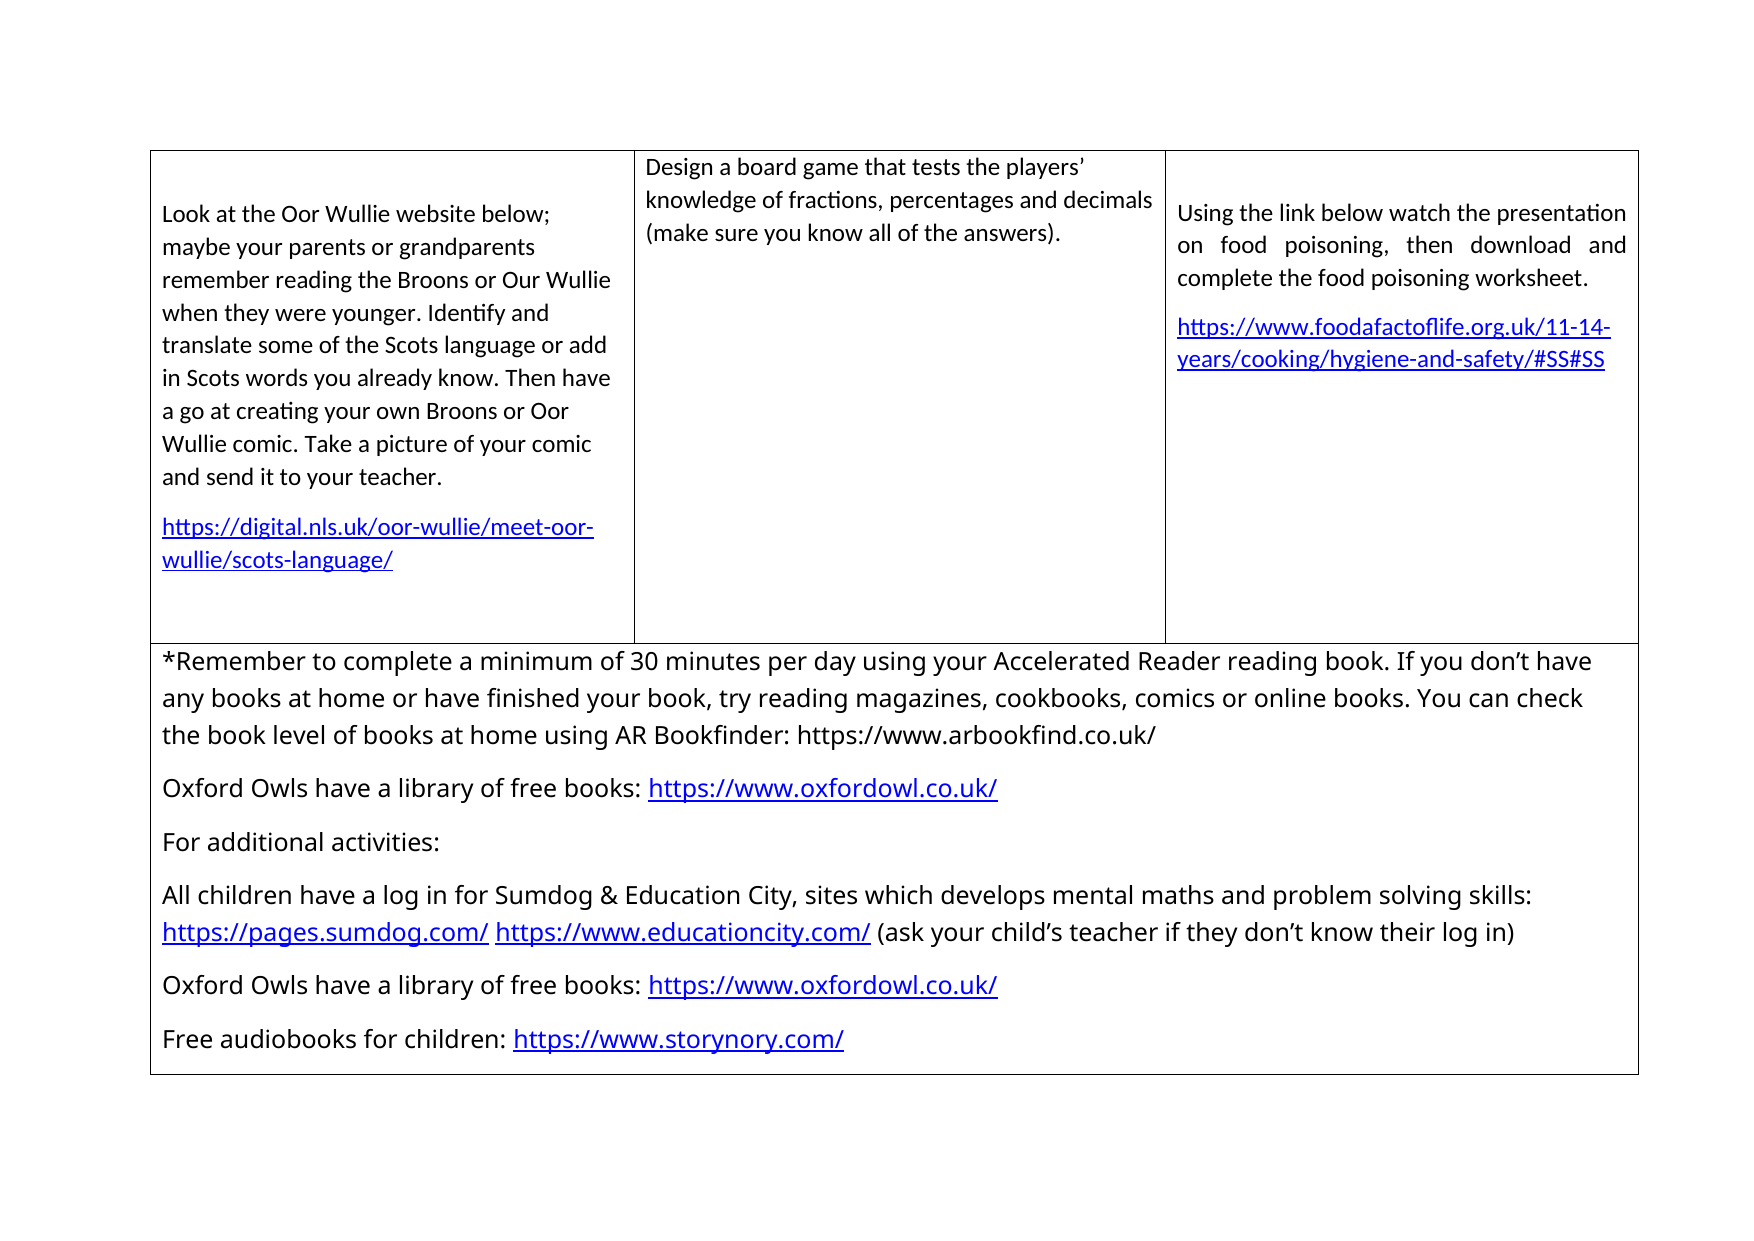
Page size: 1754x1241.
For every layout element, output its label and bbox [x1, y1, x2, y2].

table_cell [1166, 151, 1638, 643]
table_cell [635, 151, 1165, 643]
table_cell [151, 644, 1638, 1074]
table_cell [151, 151, 634, 643]
